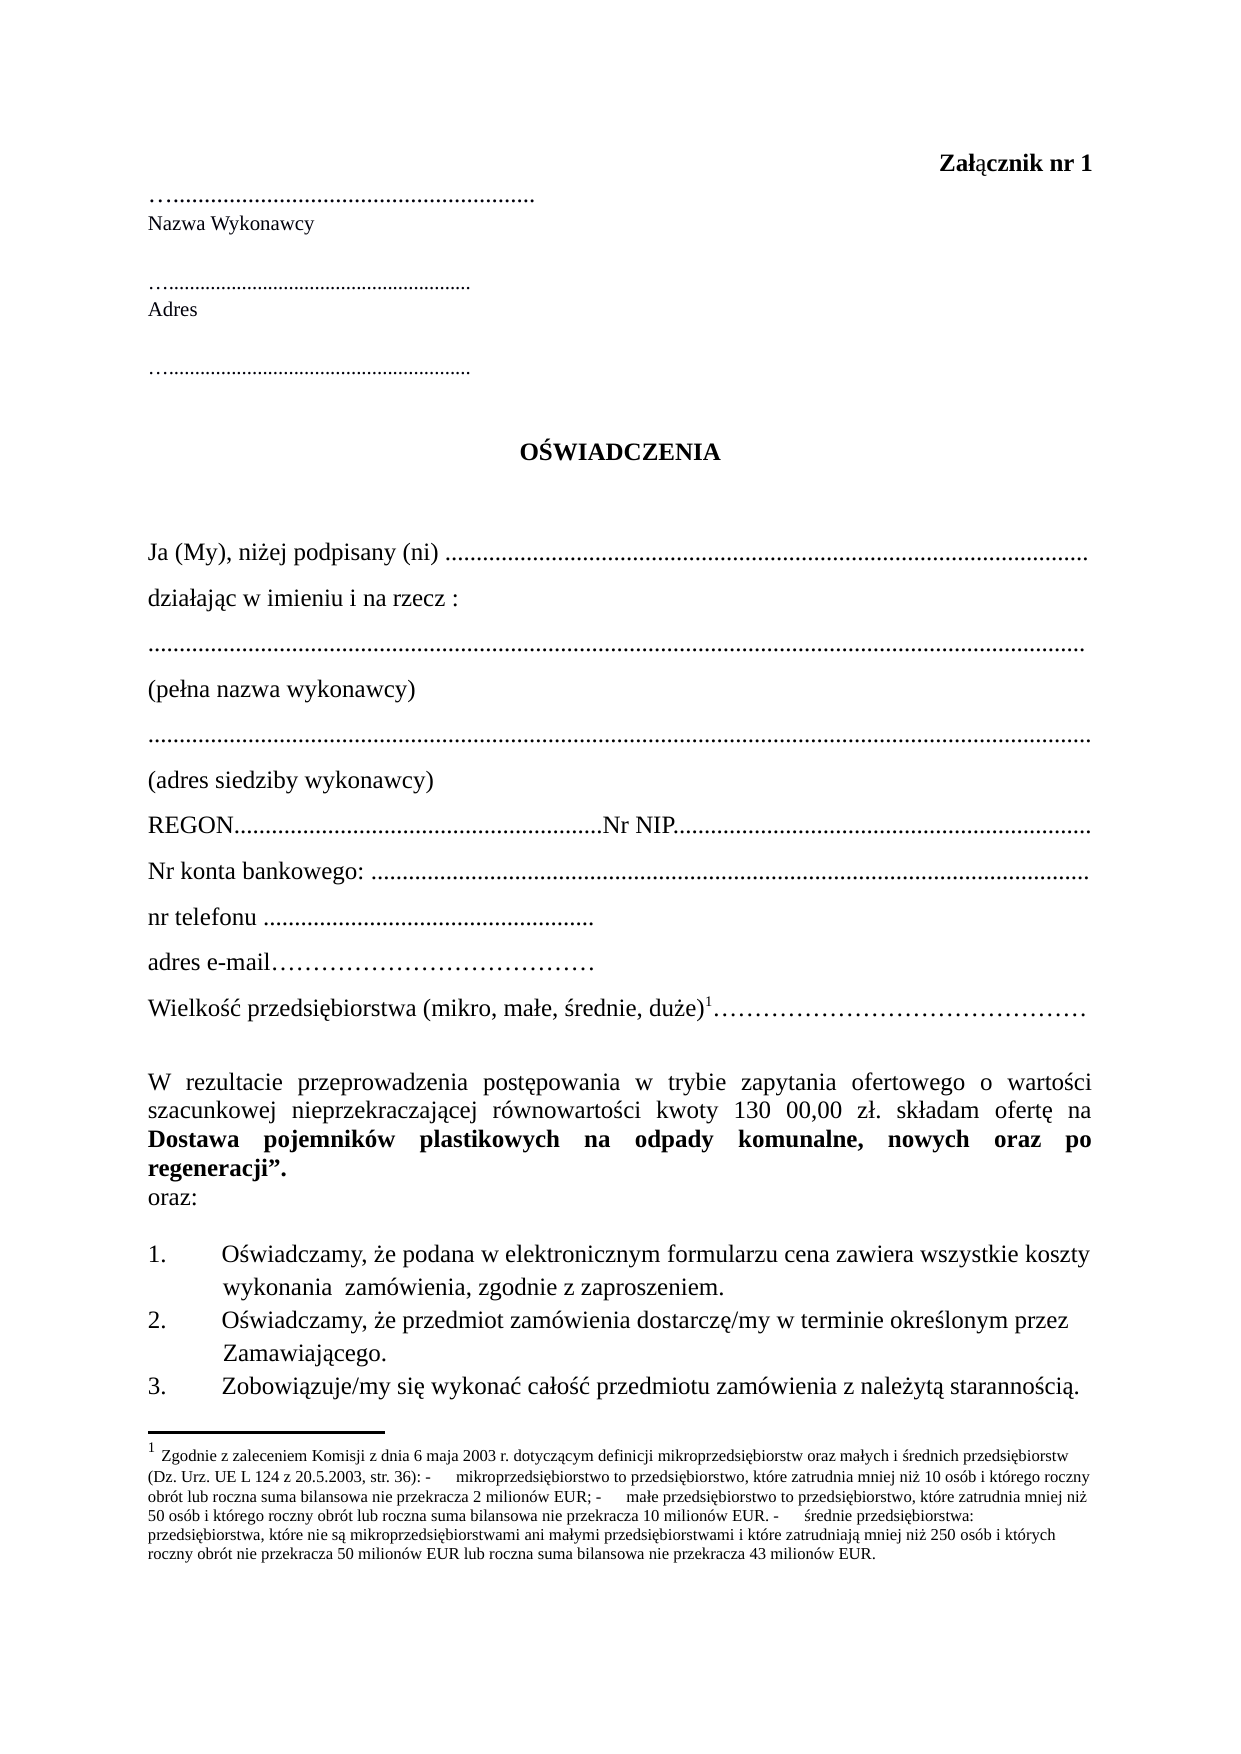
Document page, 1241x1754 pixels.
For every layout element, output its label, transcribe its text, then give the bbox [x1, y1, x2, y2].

text Adres [148, 297, 1093, 321]
text Nr konta bankowego: ................................................................................................................... [148, 856, 1093, 885]
list Oświadczamy, że podana w elektronicznym formularzu cena zawiera wszystkie koszty [148, 1239, 1093, 1268]
list Zobowiązuje/my się wykonać całość przedmiotu zamówienia z należytą starannością. [148, 1371, 1093, 1400]
text Nazwa Wykonawcy [148, 211, 1093, 235]
text Załącznik nr 1 [148, 148, 1093, 176]
list Oświadczamy, że przedmiot zamówienia dostarczę/my w terminie określonym przez [148, 1305, 1093, 1334]
text ....................................................................................................................................................... [148, 719, 1093, 748]
text OŚWIADCZENIA [148, 437, 1093, 466]
text działając w imieniu i na rzecz : [148, 583, 1093, 612]
text (pełna nazwa wykonawcy) [148, 674, 1093, 703]
text ...................................................................................................................................................... [148, 628, 1093, 657]
text ….......................................................... [148, 355, 1093, 379]
text adres e-mail………………………………… [148, 947, 1093, 976]
text REGON...........................................................Nr NIP................................................................... [148, 811, 1093, 839]
text Wielkość przedsiębiorstwa (mikro, małe, średnie, duże)……………………………………… [148, 993, 1093, 1021]
text Ja (My), niżej podpisany (ni) ....................................................................................................... [148, 537, 1093, 566]
text Zamawiającego. [148, 1338, 1093, 1367]
text W rezultacie przeprowadzenia postępowania w trybie zapytania ofertowego o wartości szacunkowej nieprzekraczającej równowartości kwoty 130 00,00 zł. składam ofertę na Dostawa pojemników plastikowych na odpady komunalne, nowych oraz po regeneracji”. [148, 1067, 1093, 1182]
text (adres siedziby wykonawcy) [148, 765, 1093, 794]
text ….......................................................... [148, 179, 1093, 208]
text wykonania zamówienia, zgodnie z zaproszeniem. [148, 1272, 1093, 1301]
text ….......................................................... [148, 269, 1093, 294]
text nr telefonu ..................................................... [148, 902, 1093, 930]
text oraz: [148, 1182, 1093, 1211]
